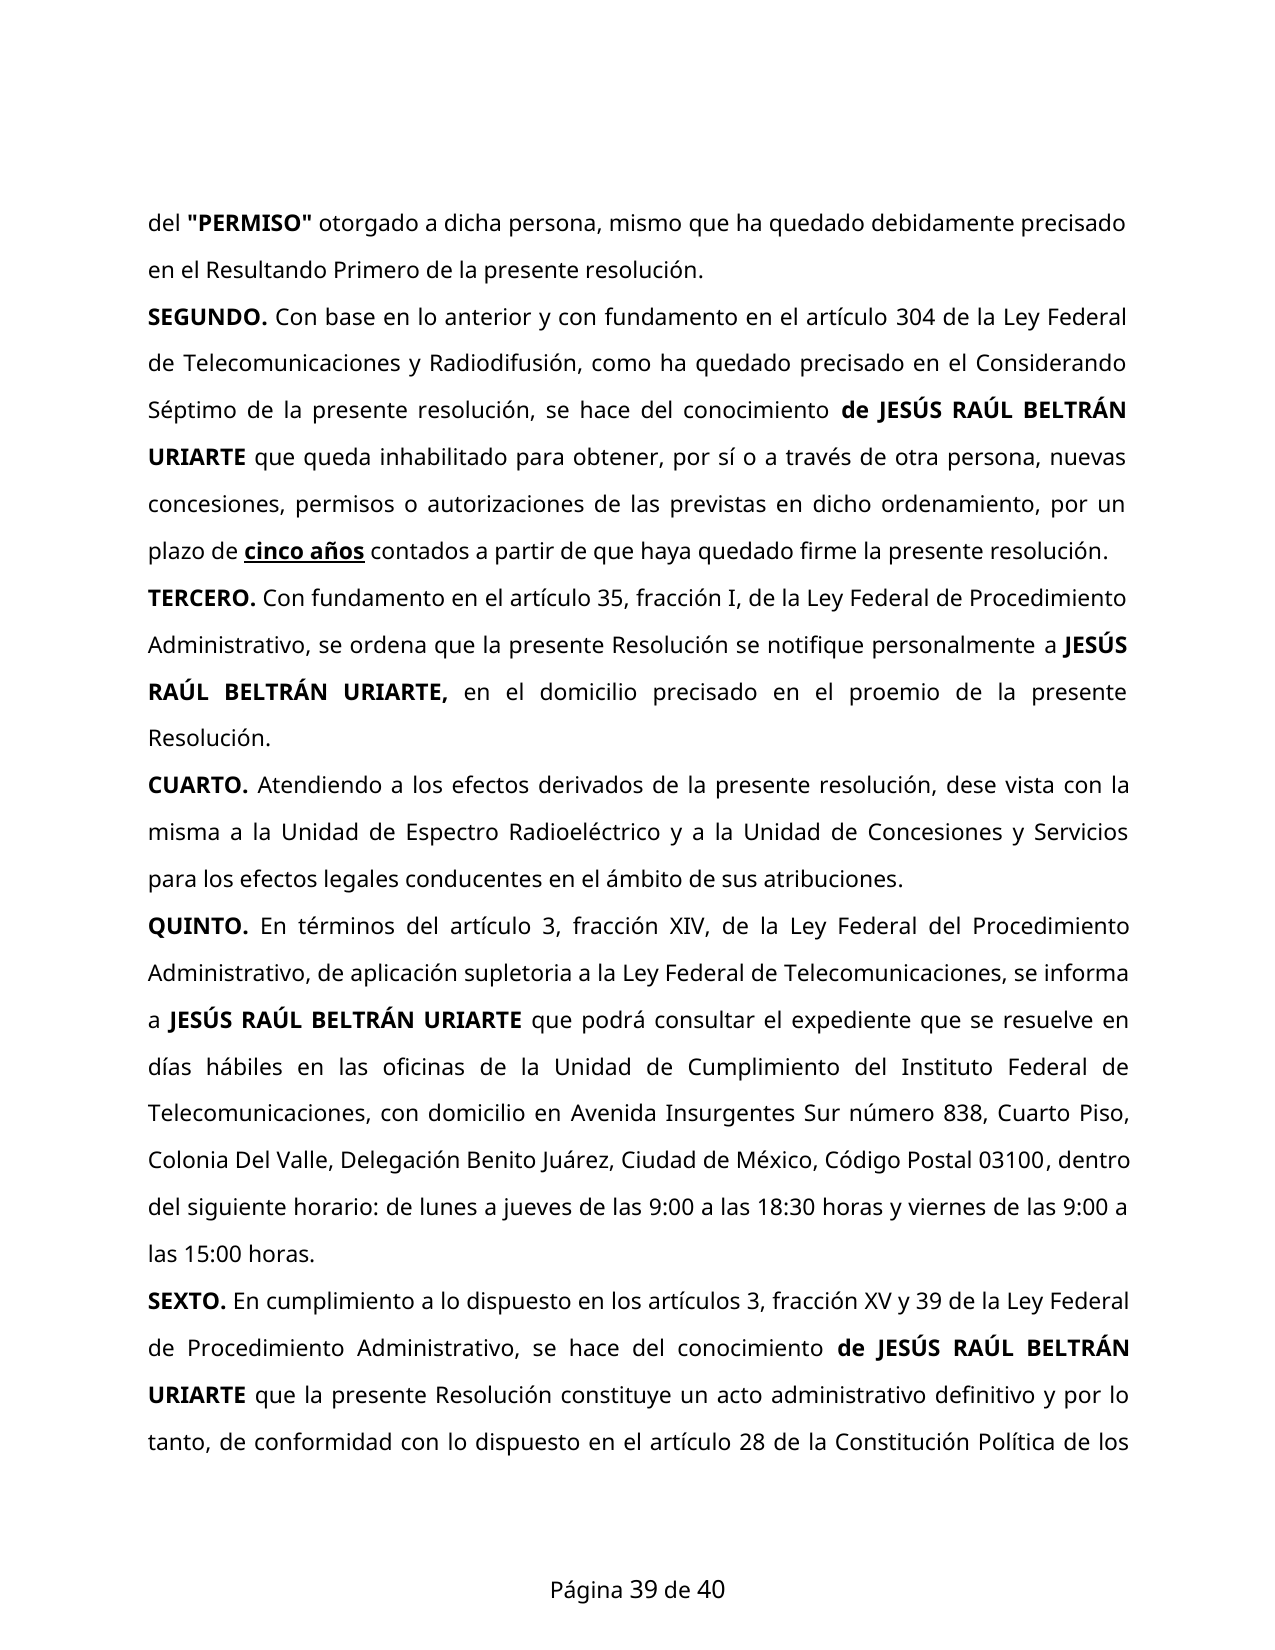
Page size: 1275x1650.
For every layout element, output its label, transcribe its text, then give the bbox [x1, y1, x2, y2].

text TERCERO. Con fundamento en el artículo 35, fracción I, de la Ley Federal de Procedimiento Administrativo, se ordena que la presente Resolución se notifique personalmente a JESÚS RAÚL BELTRÁN URIARTE, en el domicilio precisado en el proemio de la presente Resolución. [148, 582, 1127, 754]
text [148, 207, 1127, 285]
text QUINTO. En términos del artículo 3, fracción XIV, de la Ley Federal del Procedimiento Administrativo, de aplicación supletoria a la Ley Federal de Telecomunicaciones, se informa a JESÚS RAÚL BELTRÁN URIARTE que podrá consultar el expediente que se resuelve en días hábiles en las oficinas de la Unidad de Cumplimiento del Instituto Federal de Telecomunicaciones, con domicilio en Avenida Insurgentes Sur número 838, Cuarto Piso, Colonia Del Valle, Delegación Benito Juárez, Ciudad de México, Código Postal 03100, dentro del siguiente horario: de lunes a jueves de las 9:00 a las 18:30 horas y viernes de las 9:00 a las 15:00 horas. [148, 910, 1131, 1269]
text SEGUNDO. Con base en lo anterior y con fundamento en el artículo 304 de la Ley Federal de Telecomunicaciones y Radiodifusión, como ha quedado precisado en el Considerando Séptimo de la presente resolución, se hace del conocimiento de JESÚS RAÚL BELTRÁN URIARTE que queda inhabilitado para obtener, por sí o a través de otra persona, nuevas concesiones, permisos o autorizaciones de las previstas en dicho ordenamiento, por un plazo de cinco años contados a partir de que haya quedado firme la presente resolución. [148, 301, 1127, 566]
text CUARTO. Atendiendo a los efectos derivados de la presente resolución, dese vista con la misma a la Unidad de Espectro Radioeléctrico y a la Unidad de Concesiones y Servicios para los efectos legales conducentes en el ámbito de sus atribuciones. [148, 769, 1131, 894]
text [148, 1285, 1131, 1457]
